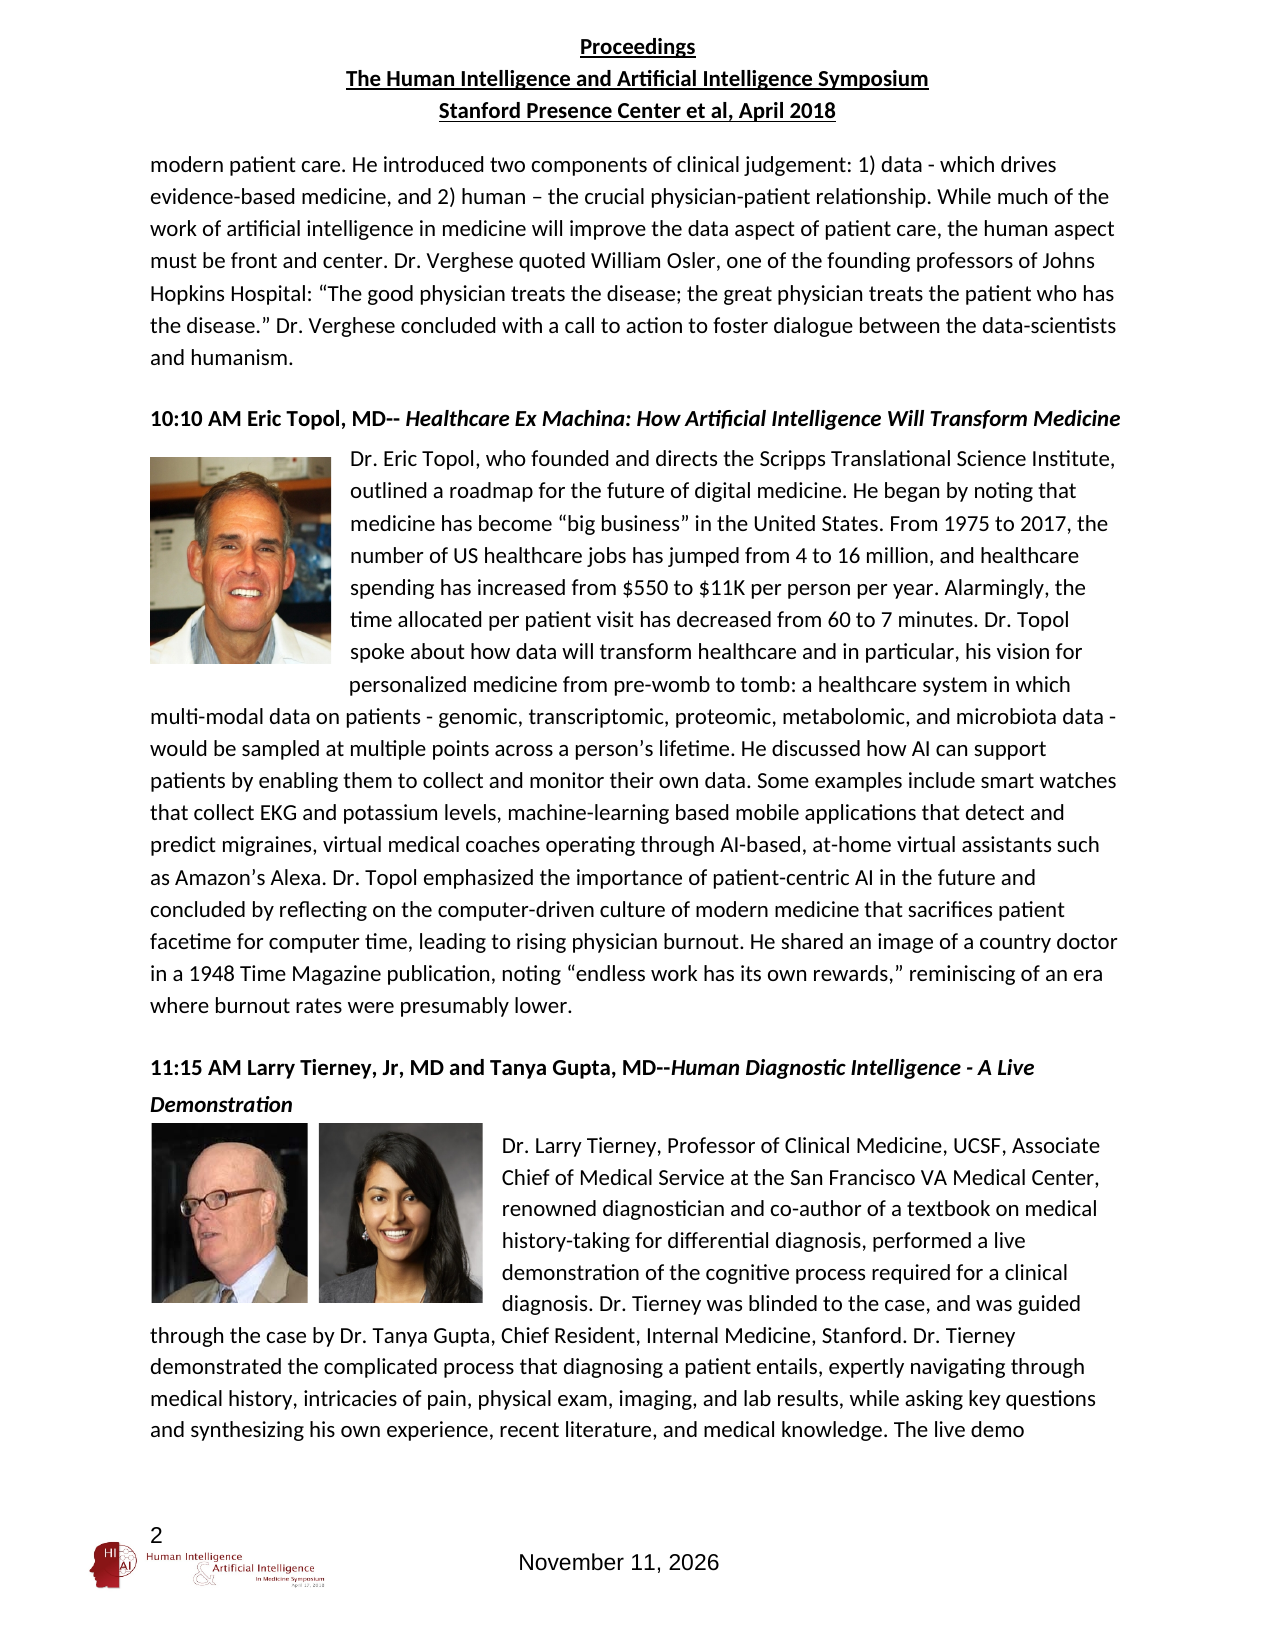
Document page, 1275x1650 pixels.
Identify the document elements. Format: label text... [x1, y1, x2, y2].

text Dr. Eric Topol, who founded and directs the Scripps Translational Science Institute, outlined a roadmap for the future of digital medicine. He began by noting that medicine has become “big business” in the United States. From 1975 to 2017, the number of US healthcare jobs has jumped from 4 to 16 million, and healthcare spending has increased from $550 to $11K per person per year. Alarmingly, the time allocated per patient visit has decreased from 60 to 7 minutes. Dr. Topol spoke about how data will transform healthcare and in particular, his vision for personalized medicine from pre-womb to tomb: a healthcare system in which multi-modal data on patients - genomic, transcriptomic, proteomic, metabolomic, and microbiota data - would be sampled at multiple points across a person’s lifetime. He discussed how AI can support patients by enabling them to collect and monitor their own data. Some examples include smart watches that collect EKG and potassium levels, machine-learning based mobile applications that detect and predict migraines, virtual medical coaches operating through AI-based, at-home virtual assistants such as Amazon’s Alexa. Dr. Topol emphasized the importance of patient-centric AI in the future and concluded by reflecting on the computer-driven culture of modern medicine that sacrifices patient facetime for computer time, leading to rising physician burnout. He shared an image of a country doctor in a 1948 Time Magazine publication, noting “endless work has its own rewards,” reminiscing of an era where burnout rates were presumably lower. [150, 444, 1125, 1019]
picture [318, 1123, 483, 1303]
picture [67, 1529, 349, 1602]
picture [150, 457, 332, 664]
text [150, 150, 1125, 371]
subtitle 11:15 AM Larry Tierney, Jr, MD and Tanya Gupta, MD--Human Diagnostic Intelligence - A Live Demonstration [150, 1053, 1125, 1119]
picture [151, 1123, 308, 1303]
subtitle 10:10 AM Eric Topol, MD-- Healthcare Ex Machina: How Artificial Intelligence Will Transform Medicine [150, 404, 1125, 432]
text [150, 1131, 1125, 1443]
